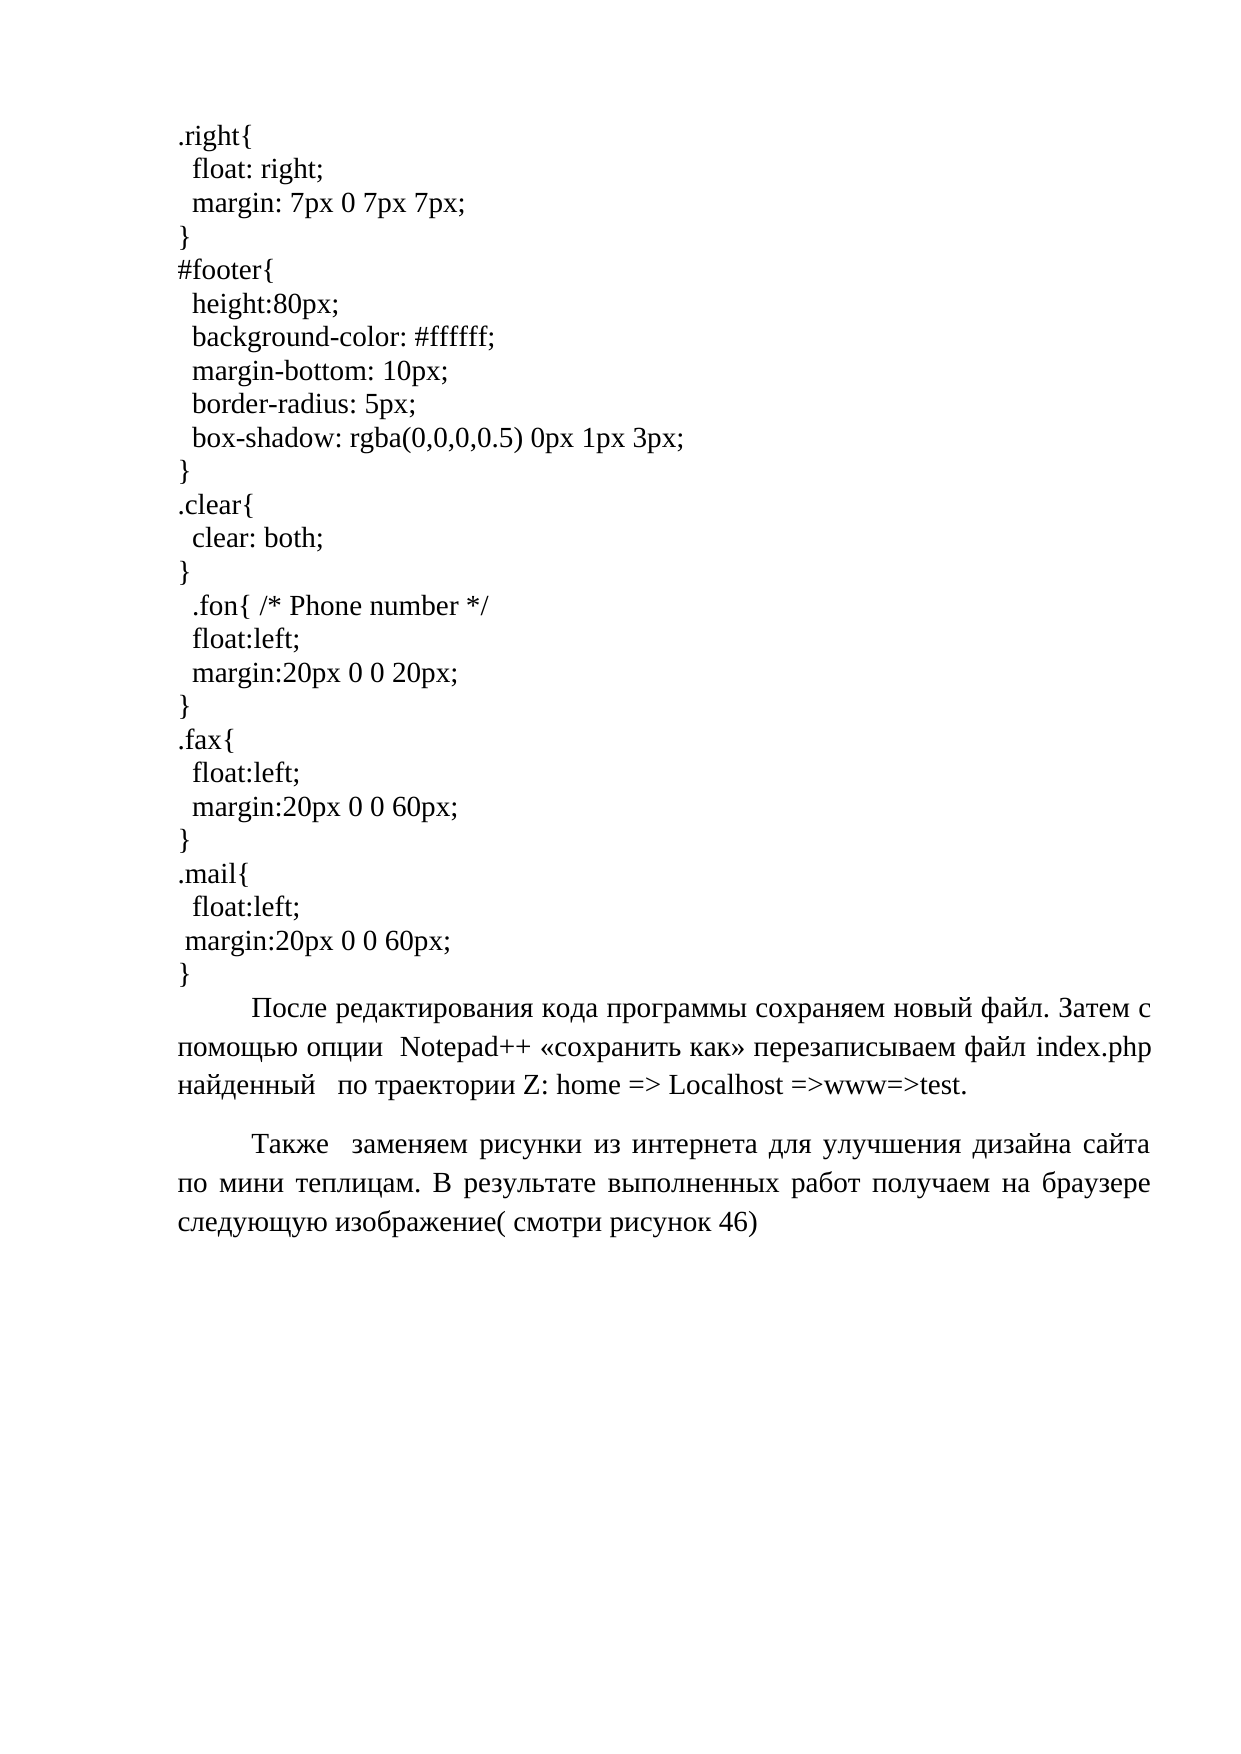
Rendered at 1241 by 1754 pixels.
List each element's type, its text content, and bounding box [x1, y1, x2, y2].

text clear: both; [177, 521, 1152, 554]
text float: right; [177, 152, 1152, 185]
text } [177, 957, 1152, 990]
text margin: 7px 0 7px 7px; [177, 185, 1152, 219]
text margin-bottom: 10px; [177, 353, 1152, 386]
text #footer{ [177, 252, 1152, 286]
text После редактирования кода программы сохраняем новый файл. Затем с помощью опции Notepad++ «сохранить как» перезаписываем файл index.php найденный по траектории Z: home => Localhost =>www=>test. [177, 990, 1152, 1101]
text background-color: #ffffff; [177, 319, 1152, 353]
text .fax{ [177, 722, 1152, 755]
text .mail{ [177, 856, 1152, 889]
text height:80px; [177, 286, 1152, 319]
text margin:20px 0 0 20px; [177, 655, 1152, 688]
text .right{ [177, 118, 1152, 152]
text } [177, 453, 1152, 487]
text } [177, 554, 1152, 588]
text } [177, 219, 1152, 252]
text margin:20px 0 0 60px; [177, 789, 1152, 822]
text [177, 420, 1152, 453]
text margin:20px 0 0 60px; [177, 923, 1152, 957]
text border-radius: 5px; [177, 386, 1152, 420]
text } [177, 688, 1152, 722]
text float:left; [177, 889, 1152, 923]
text .fon{ /* Phone number */ [177, 588, 1152, 621]
text Также заменяем рисунки из интернета для улучшения дизайна сайта по мини теплицам. В результате выполненных работ получаем на браузере следующую изображение( смотри рисунок 46) [177, 1127, 1152, 1237]
text } [177, 822, 1152, 856]
text float:left; [177, 621, 1152, 655]
text .clear{ [177, 487, 1152, 521]
text float:left; [177, 755, 1152, 789]
